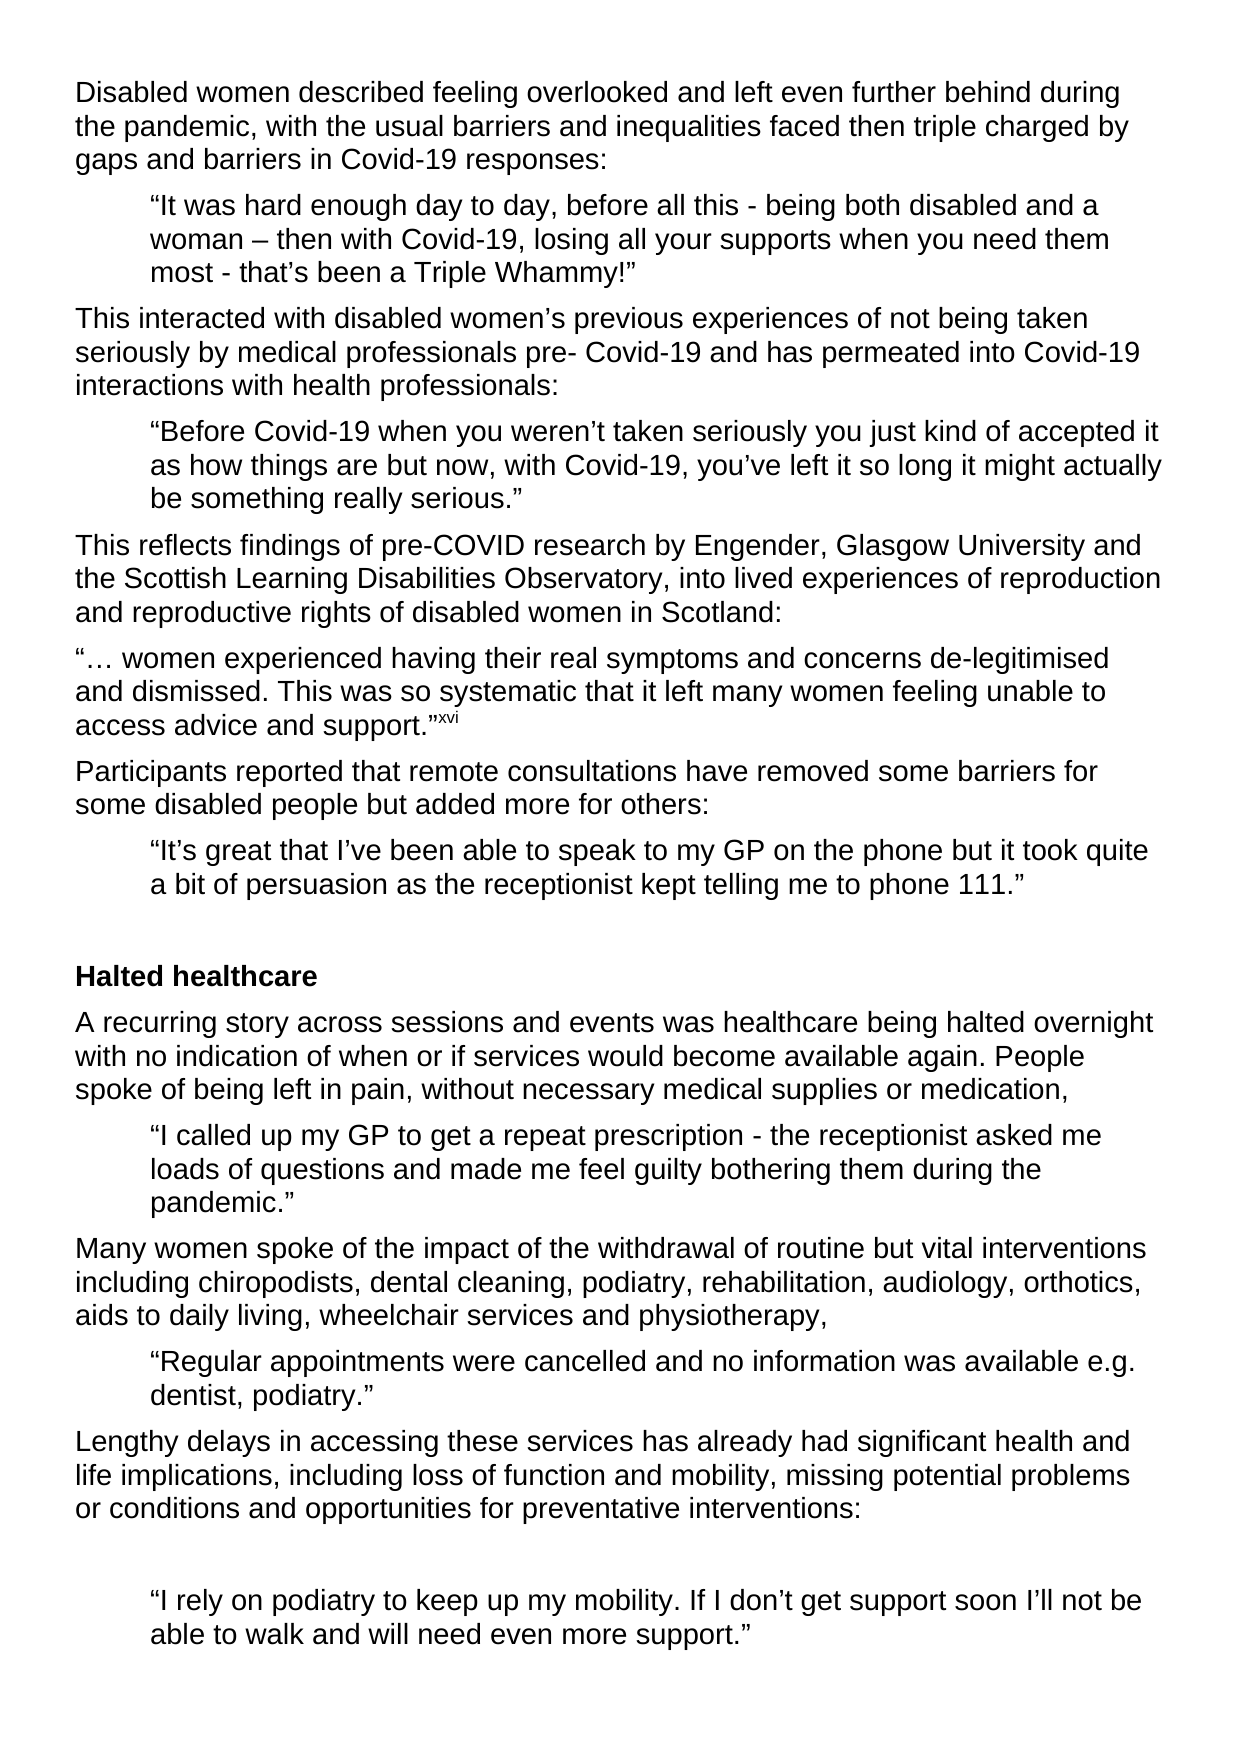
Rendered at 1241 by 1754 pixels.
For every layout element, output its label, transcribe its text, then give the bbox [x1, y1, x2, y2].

text Disabled women described feeling overlooked and left even further behind during the pandemic, with the usual barriers and inequalities faced then triple charged by gaps and barriers in Covid-19 responses: [75, 75, 1165, 176]
text “I called up my GP to get a repeat prescription - the receptionist asked me loads of questions and made me feel guilty bothering them during the pandemic.” [150, 1118, 1165, 1219]
text “… women experienced having their real symptoms and concerns de-legitimised and dismissed. This was so systematic that it left many women feeling unable to access advice and support.” [75, 641, 1165, 741]
text This reflects findings of pre-COVID research by Engender, Glasgow University and the Scottish Learning Disabilities Observatory, into lived experiences of reproduction and reproductive rights of disabled women in Scotland: [75, 527, 1165, 628]
text Halted healthcare [75, 959, 1165, 992]
text “It’s great that I’ve been able to speak to my GP on the phone but it took quite a bit of persuasion as the receptionist kept telling me to phone 111.” [150, 833, 1165, 900]
text Many women spoke of the impact of the withdrawal of routine but vital interventions including chiropodists, dental cleaning, podiatry, rehabilitation, audiology, orthotics, aids to daily living, wheelchair services and physiotherapy, [75, 1231, 1165, 1332]
text “It was hard enough day to day, before all this - being both disabled and a woman – then with Covid-19, losing all your supports when you need them most - that’s been a Triple Whammy!” [150, 188, 1165, 289]
text “Regular appointments were cancelled and no information was available e.g. dentist, podiatry.” [150, 1344, 1165, 1411]
text Lengthy delays in accessing these services has already had significant health and life implications, including loss of function and mobility, missing potential problems or conditions and opportunities for preventative interventions: [75, 1424, 1165, 1524]
text “Before Covid-19 when you weren’t taken seriously you just kind of accepted it as how things are but now, with Covid-19, you’ve left it so long it might actually be something really serious.” [150, 414, 1165, 515]
text A recurring story across sessions and events was healthcare being halted overnight with no indication of when or if services would become available again. People spoke of being left in pain, without necessary medical supplies or medication, [75, 1005, 1165, 1106]
text This interacted with disabled women’s previous experiences of not being taken seriously by medical professionals pre- Covid-19 and has permeated into Covid-19 interactions with health professionals: [75, 301, 1165, 402]
text Participants reported that remote consultations have removed some barriers for some disabled people but added more for others: [75, 754, 1165, 821]
text “I rely on podiatry to keep up my mobility. If I don’t get support soon I’ll not be able to walk and will need even more support.” [150, 1583, 1165, 1650]
